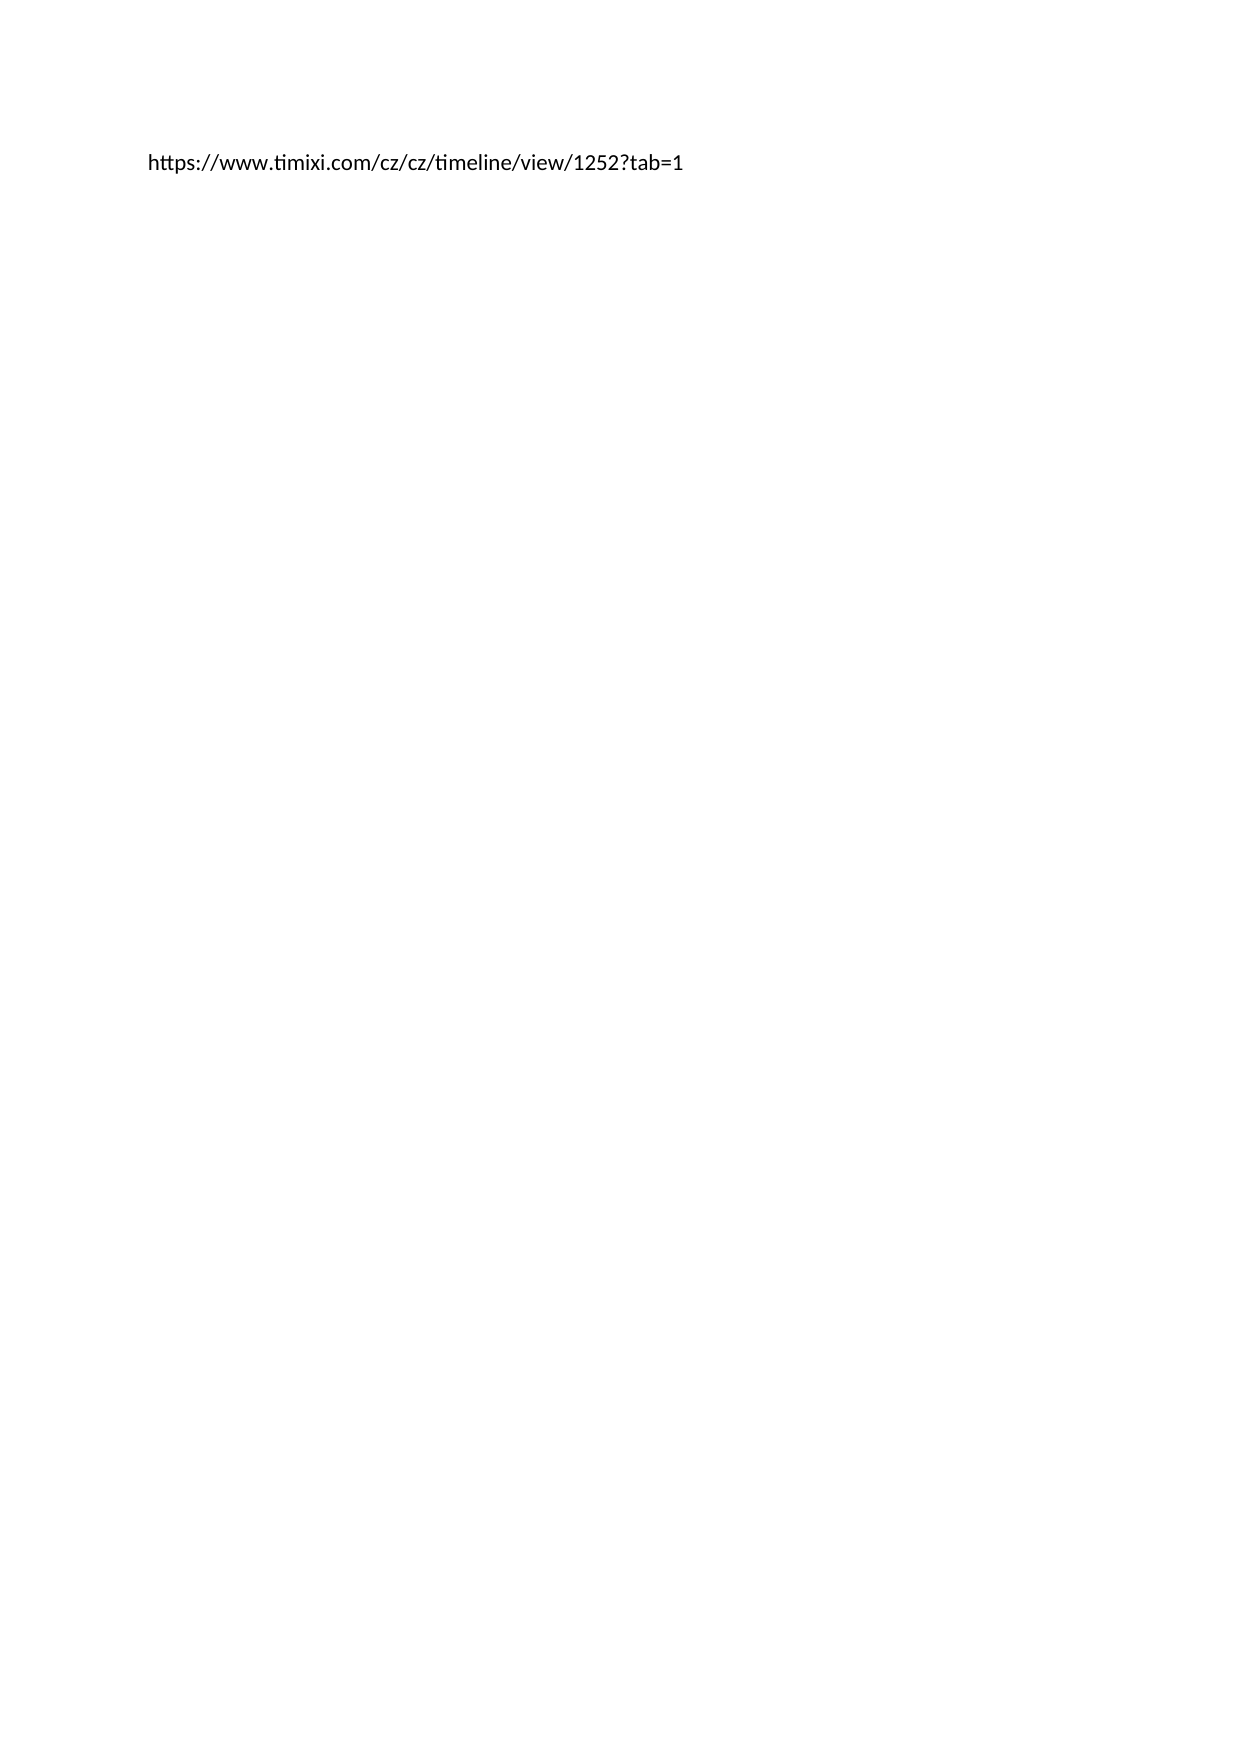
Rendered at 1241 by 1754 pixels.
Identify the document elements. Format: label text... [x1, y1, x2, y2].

text https://www.timixi.com/cz/cz/timeline/view/1252?tab=1 [148, 148, 1093, 176]
